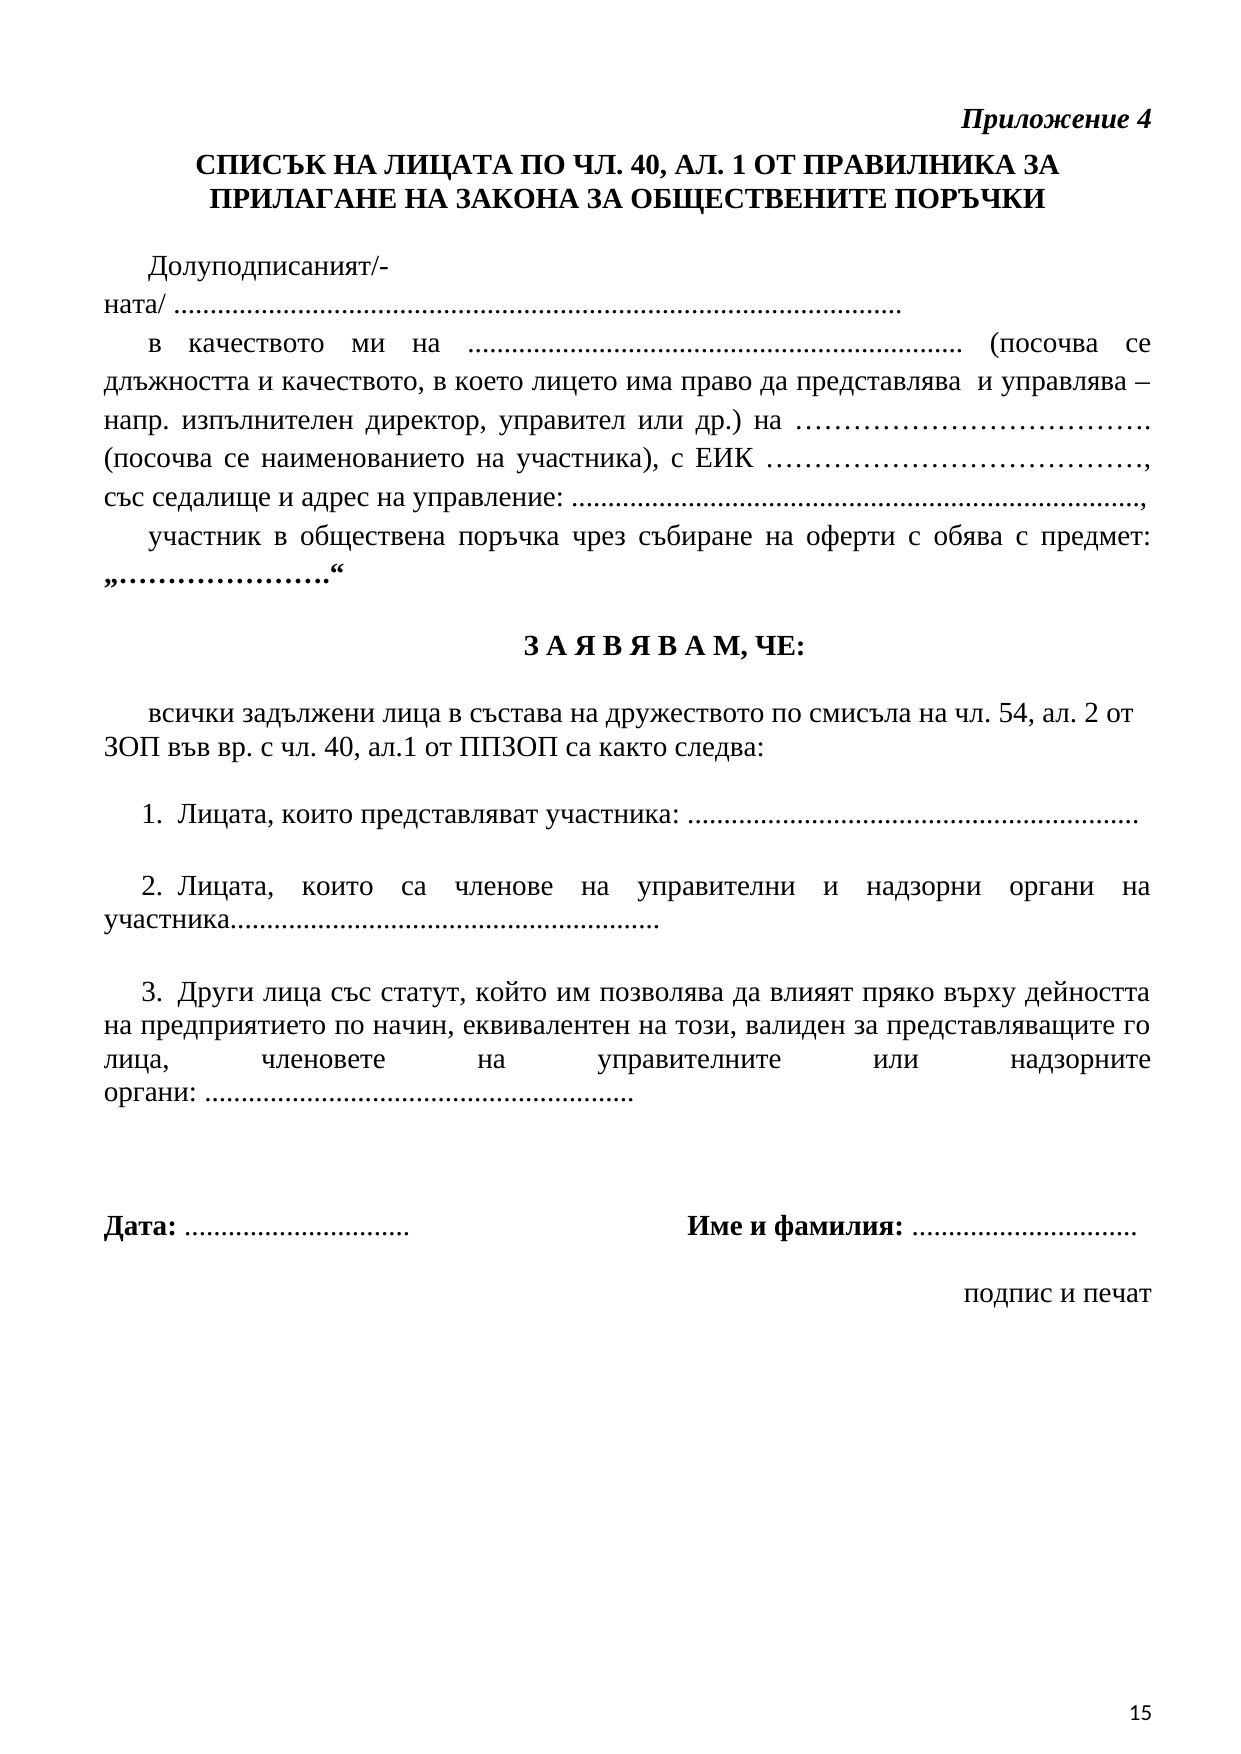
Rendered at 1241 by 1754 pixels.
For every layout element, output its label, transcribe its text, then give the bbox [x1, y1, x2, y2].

text СПИСЪК НА ЛИЦАТА ПО ЧЛ. 40, АЛ. 1 ОТ ПРАВИЛНИКА ЗА ПРИЛАГАНЕ НА ЗАКОНА ЗА ОБЩЕСТВЕНИТЕ ПОРЪЧКИ [103, 147, 1152, 214]
text в качеството ми на .................................................................... (посочва се длъжността и качеството, в което лицето има право да представлява и управлява – напр. изпълнителен директор, управител или др.) на ………………………………. (посочва се наименованието на участника), с ЕИК …………………………………, със седалище и адрес на управление: .............................................................................., [103, 325, 1152, 513]
text Приложение 4 [103, 101, 1152, 135]
text Долуподписаният/-ната/ .................................................................................................... [103, 248, 1152, 320]
list Лицата, които представляват участника: .............................................................. [103, 796, 1152, 829]
text подпис и печат [103, 1276, 1152, 1309]
text участник в обществена поръчка чрез събиране на оферти с обява с предмет: „………………….“ [103, 518, 1152, 590]
list Лицата, които са членове на управителни и надзорни органи на участника........................................................... [103, 868, 1152, 935]
text Дата: ............................... Име и фамилия: ............................... [103, 1208, 1152, 1242]
list Други лица със статут, който им позволява да влияят пряко върху дейността на предприятието по начин, еквивалентен на този, валиден за представляващите го лица, членовете на управителните или надзорните органи: ........................................................... [103, 974, 1152, 1108]
text З А Я В Я В А М, ЧЕ: [103, 628, 1152, 662]
text всички задължени лица в състава на дружеството по смисъла на чл. 54, ал. 2 от ЗОП във вр. с чл. 40, ал.1 от ППЗОП са както следва: [103, 695, 1152, 762]
